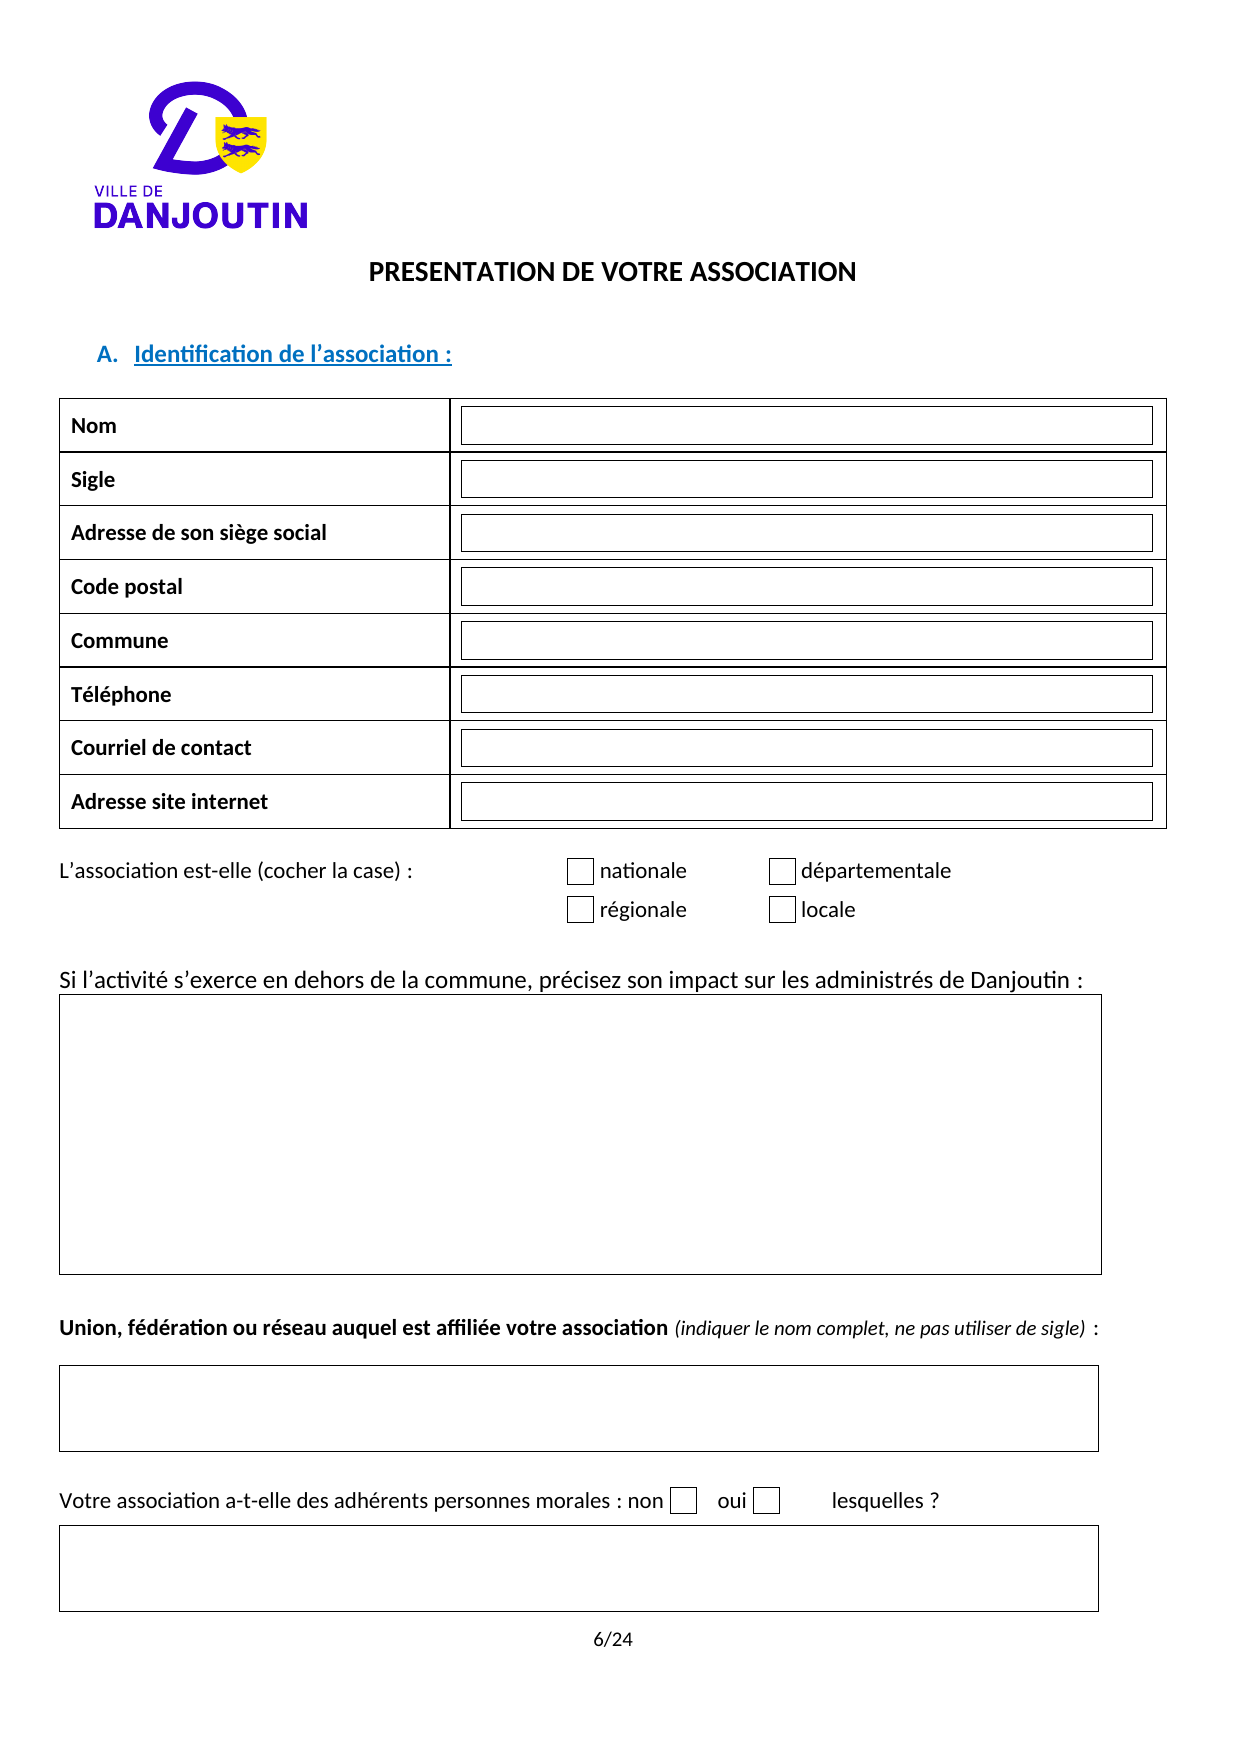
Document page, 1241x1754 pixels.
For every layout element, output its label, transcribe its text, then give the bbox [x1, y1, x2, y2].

table_cell Téléphone [60, 668, 449, 720]
text L’association est-elle (cocher la case) : nationale départementale [59, 857, 1213, 885]
table_cell Adresse site internet [60, 775, 449, 828]
table_cell [451, 614, 1166, 666]
table_cell Code postal [60, 560, 449, 613]
table_cell [451, 775, 1166, 828]
table_cell Courriel de contact [60, 721, 449, 774]
table_cell Sigle [60, 453, 449, 505]
table_cell Commune [60, 614, 449, 666]
table_header [451, 399, 1166, 451]
table_header Nom [60, 399, 449, 451]
picture [59, 57, 342, 253]
table_cell [451, 506, 1166, 559]
text Union, fédération ou réseau auquel est affiliée votre association (indiquer le nom complet, ne pas utiliser de sigle) : [59, 1313, 1211, 1341]
subtitle PRESENTATION DE VOTRE ASSOCIATION [59, 253, 1167, 288]
text régionale locale [59, 895, 1213, 923]
table_cell Adresse de son siège social [60, 506, 449, 559]
subtitle Identification de l’association : [97, 338, 1167, 368]
table_cell [451, 453, 1166, 505]
table_cell [451, 560, 1166, 613]
text Votre association a-t-elle des adhérents personnes morales : non oui lesquelles ? [59, 1486, 1213, 1514]
table_cell [451, 668, 1166, 720]
table_cell [451, 721, 1166, 774]
text Si l’activité s’exerce en dehors de la commune, précisez son impact sur les administrés de Danjoutin : [59, 964, 1167, 994]
